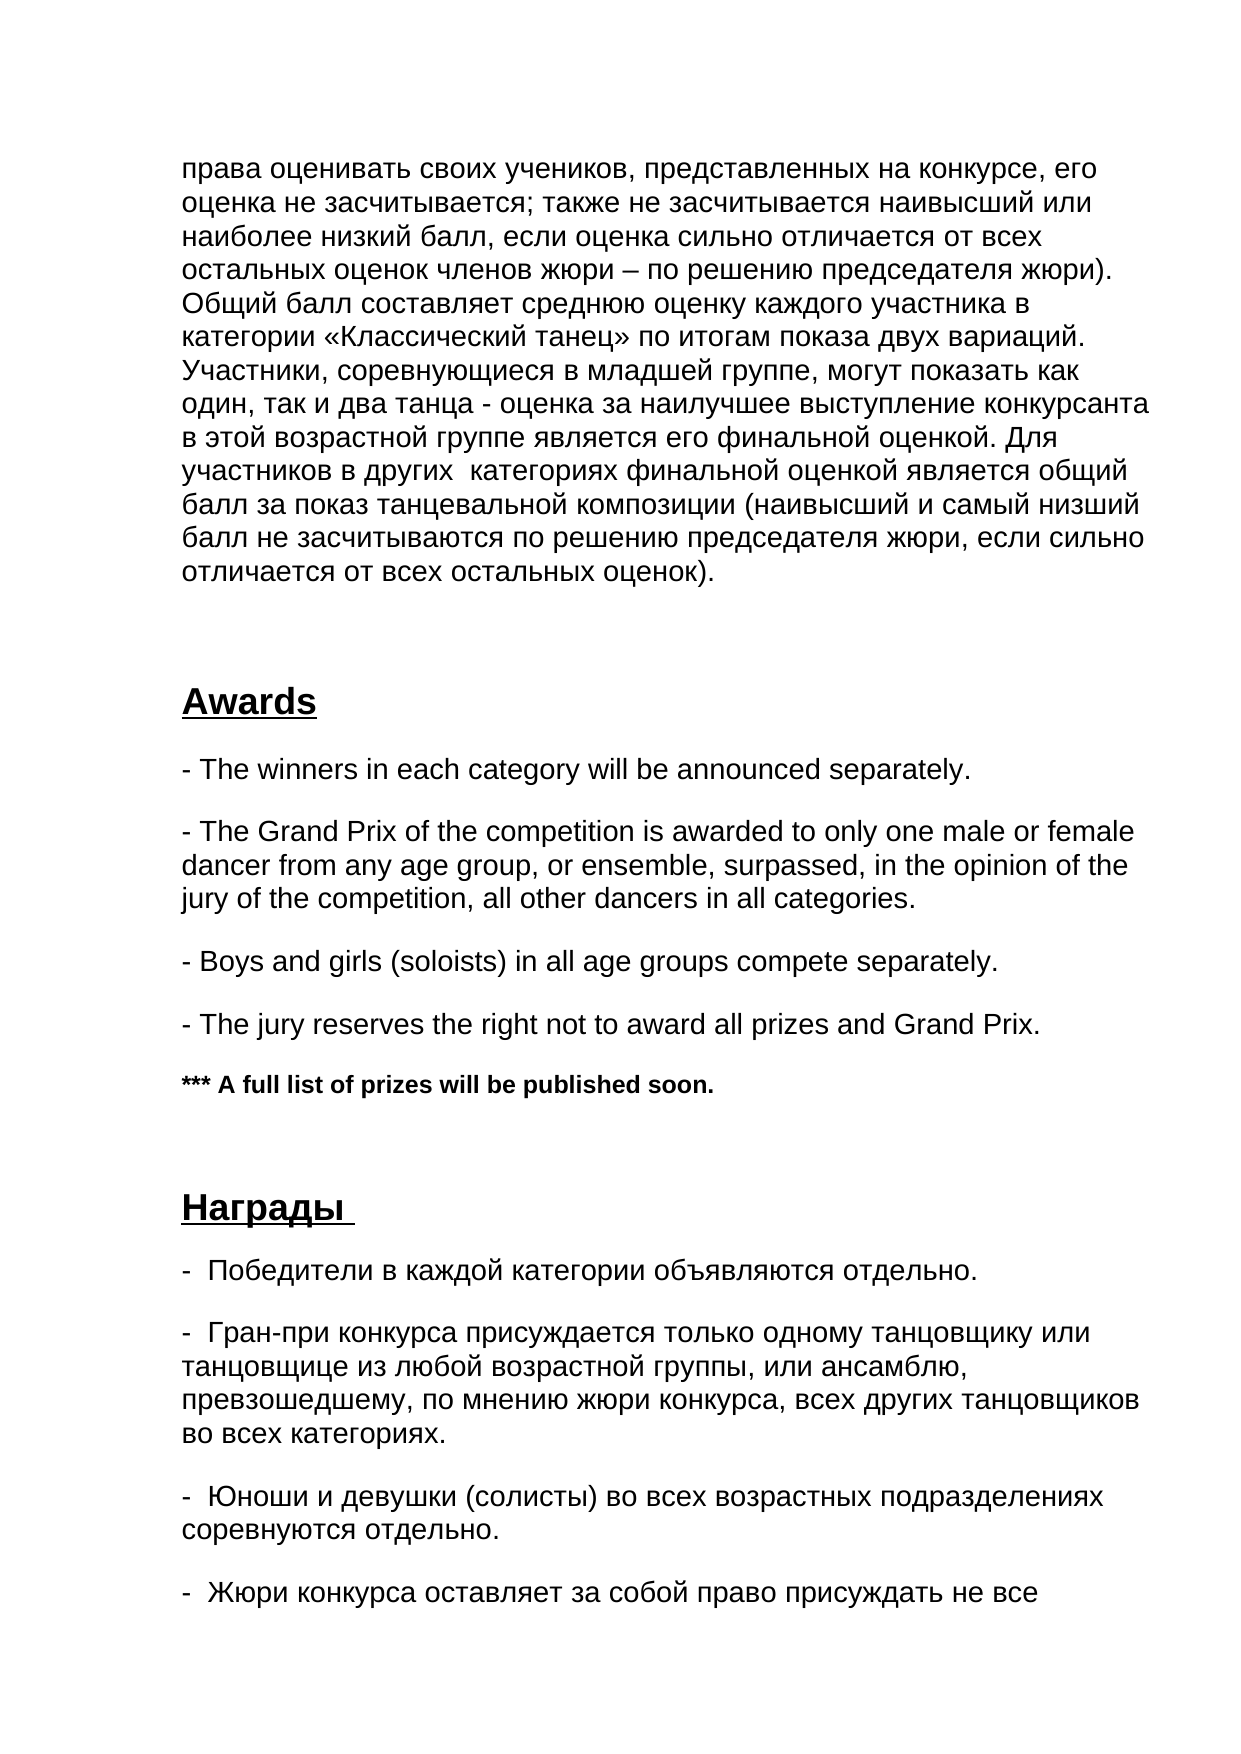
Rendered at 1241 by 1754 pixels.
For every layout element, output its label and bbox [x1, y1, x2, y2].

table_header [1096, 514, 1103, 1505]
table_header [1096, 411, 1103, 512]
table_header [1096, 118, 1103, 267]
table_header [1096, 1500, 1103, 1612]
table_header [1096, 260, 1100, 283]
table_header [1096, 276, 1103, 411]
